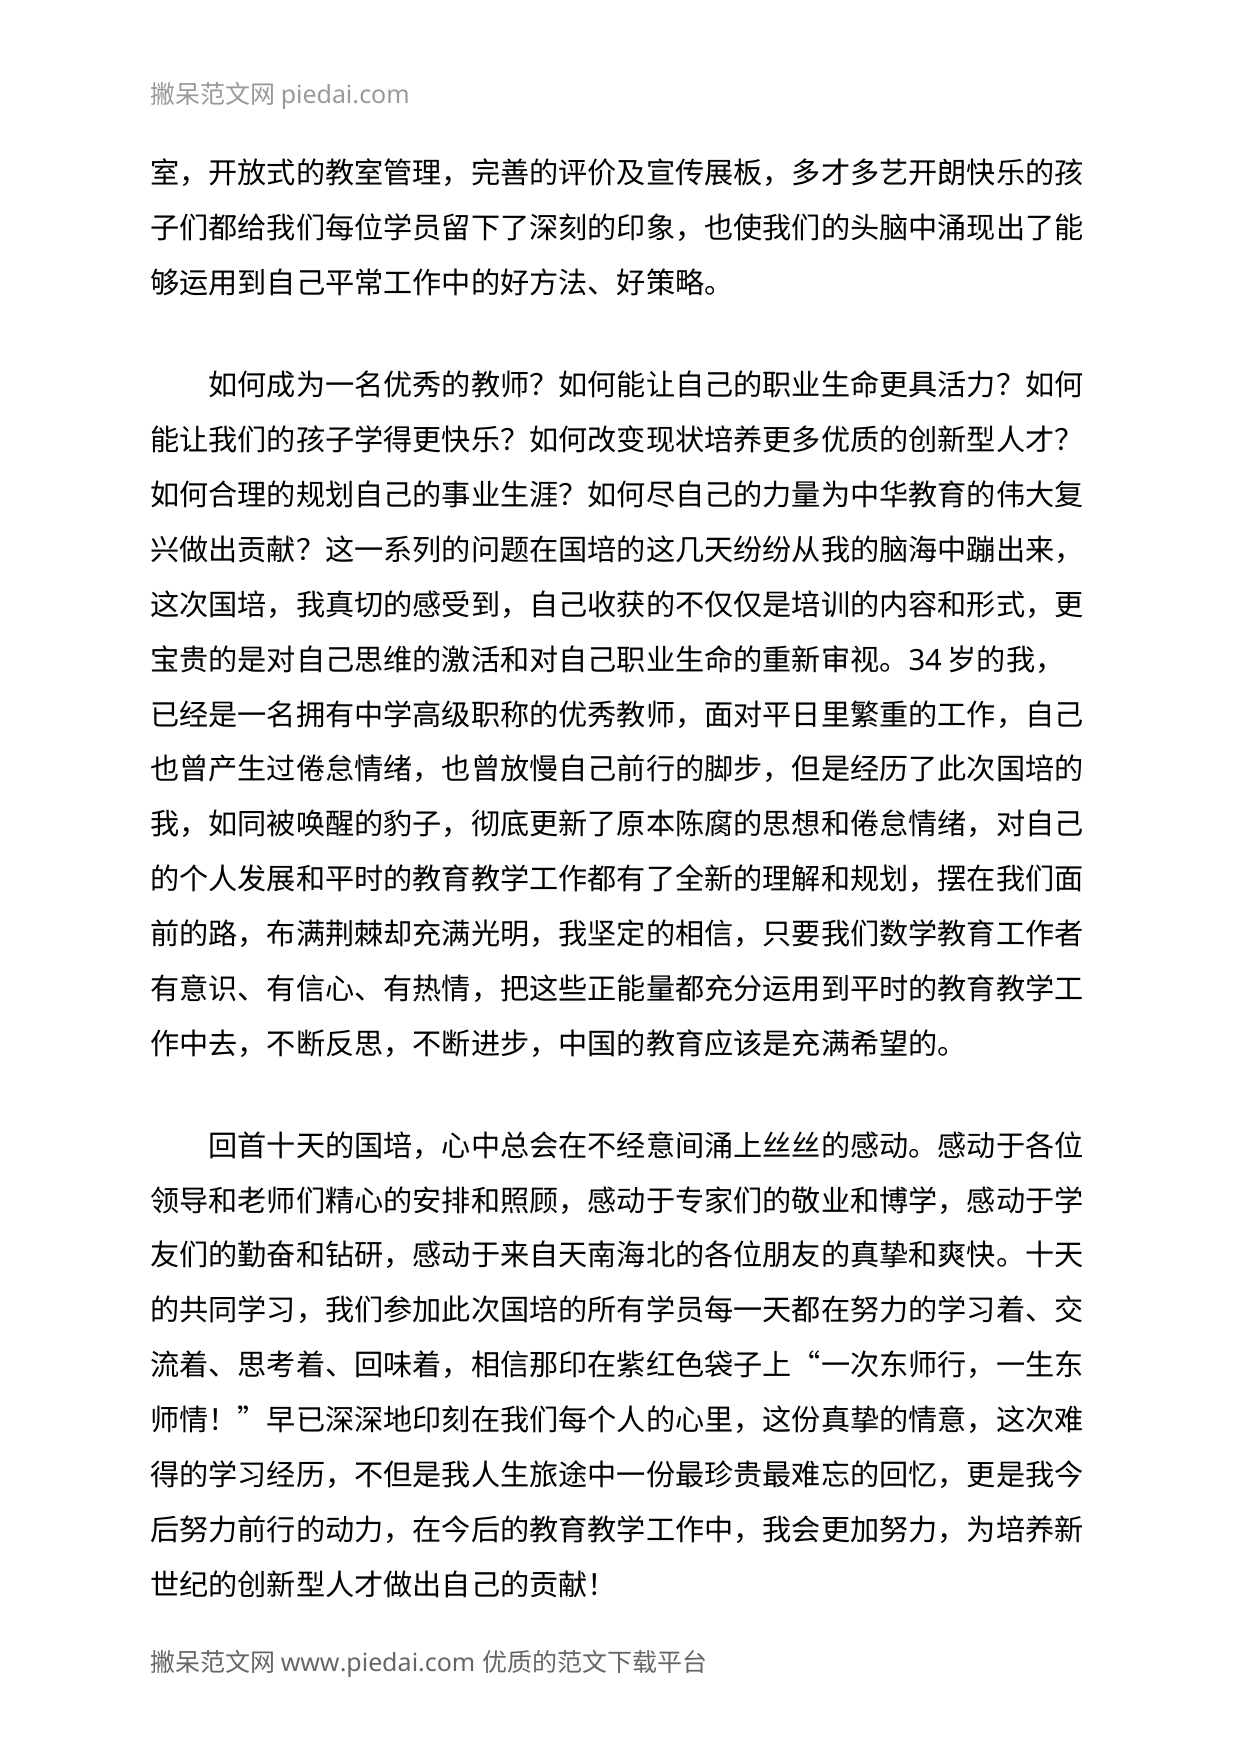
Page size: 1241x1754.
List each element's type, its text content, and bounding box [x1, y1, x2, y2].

text 回首十天的国培，心中总会在不经意间涌上丝丝的感动。感动于各位领导和老师们精心的安排和照顾，感动于专家们的敬业和博学，感动于学友们的勤奋和钻研，感动于来自天南海北的各位朋友的真挚和爽快。十天的共同学习，我们参加此次国培的所有学员每一天都在努力的学习着、交流着、思考着、回味着，相信那印在紫红色袋子上“一次东师行，一生东师情！”早已深深地印刻在我们每个人的心里，这份真挚的情意，这次难得的学习经历，不但是我人生旅途中一份最珍贵最难忘的回忆，更是我今后努力前行的动力，在今后的教育教学工作中，我会更加努力，为培养新世纪的创新型人才做出自己的贡献！ [150, 1122, 1090, 1604]
text 如何成为一名优秀的教师？如何能让自己的职业生命更具活力？如何能让我们的孩子学得更快乐？如何改变现状培养更多优质的创新型人才？如何合理的规划自己的事业生涯？如何尽自己的力量为中华教育的伟大复兴做出贡献？这一系列的问题在国培的这几天纷纷从我的脑海中蹦出来，这次国培，我真切的感受到，自己收获的不仅仅是培训的内容和形式，更宝贵的是对自己思维的激活和对自己职业生命的重新审视。34岁的我，已经是一名拥有中学高级职称的优秀教师，面对平日里繁重的工作，自己也曾产生过倦怠情绪，也曾放慢自己前行的脚步，但是经历了此次国培的我，如同被唤醒的豹子，彻底更新了原本陈腐的思想和倦怠情绪，对自己的个人发展和平时的教育教学工作都有了全新的理解和规划，摆在我们面前的路，布满荆棘却充满光明，我坚定的相信，只要我们数学教育工作者有意识、有信心、有热情，把这些正能量都充分运用到平时的教育教学工作中去，不断反思，不断进步，中国的教育应该是充满希望的。 [150, 362, 1090, 1063]
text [150, 150, 1090, 302]
